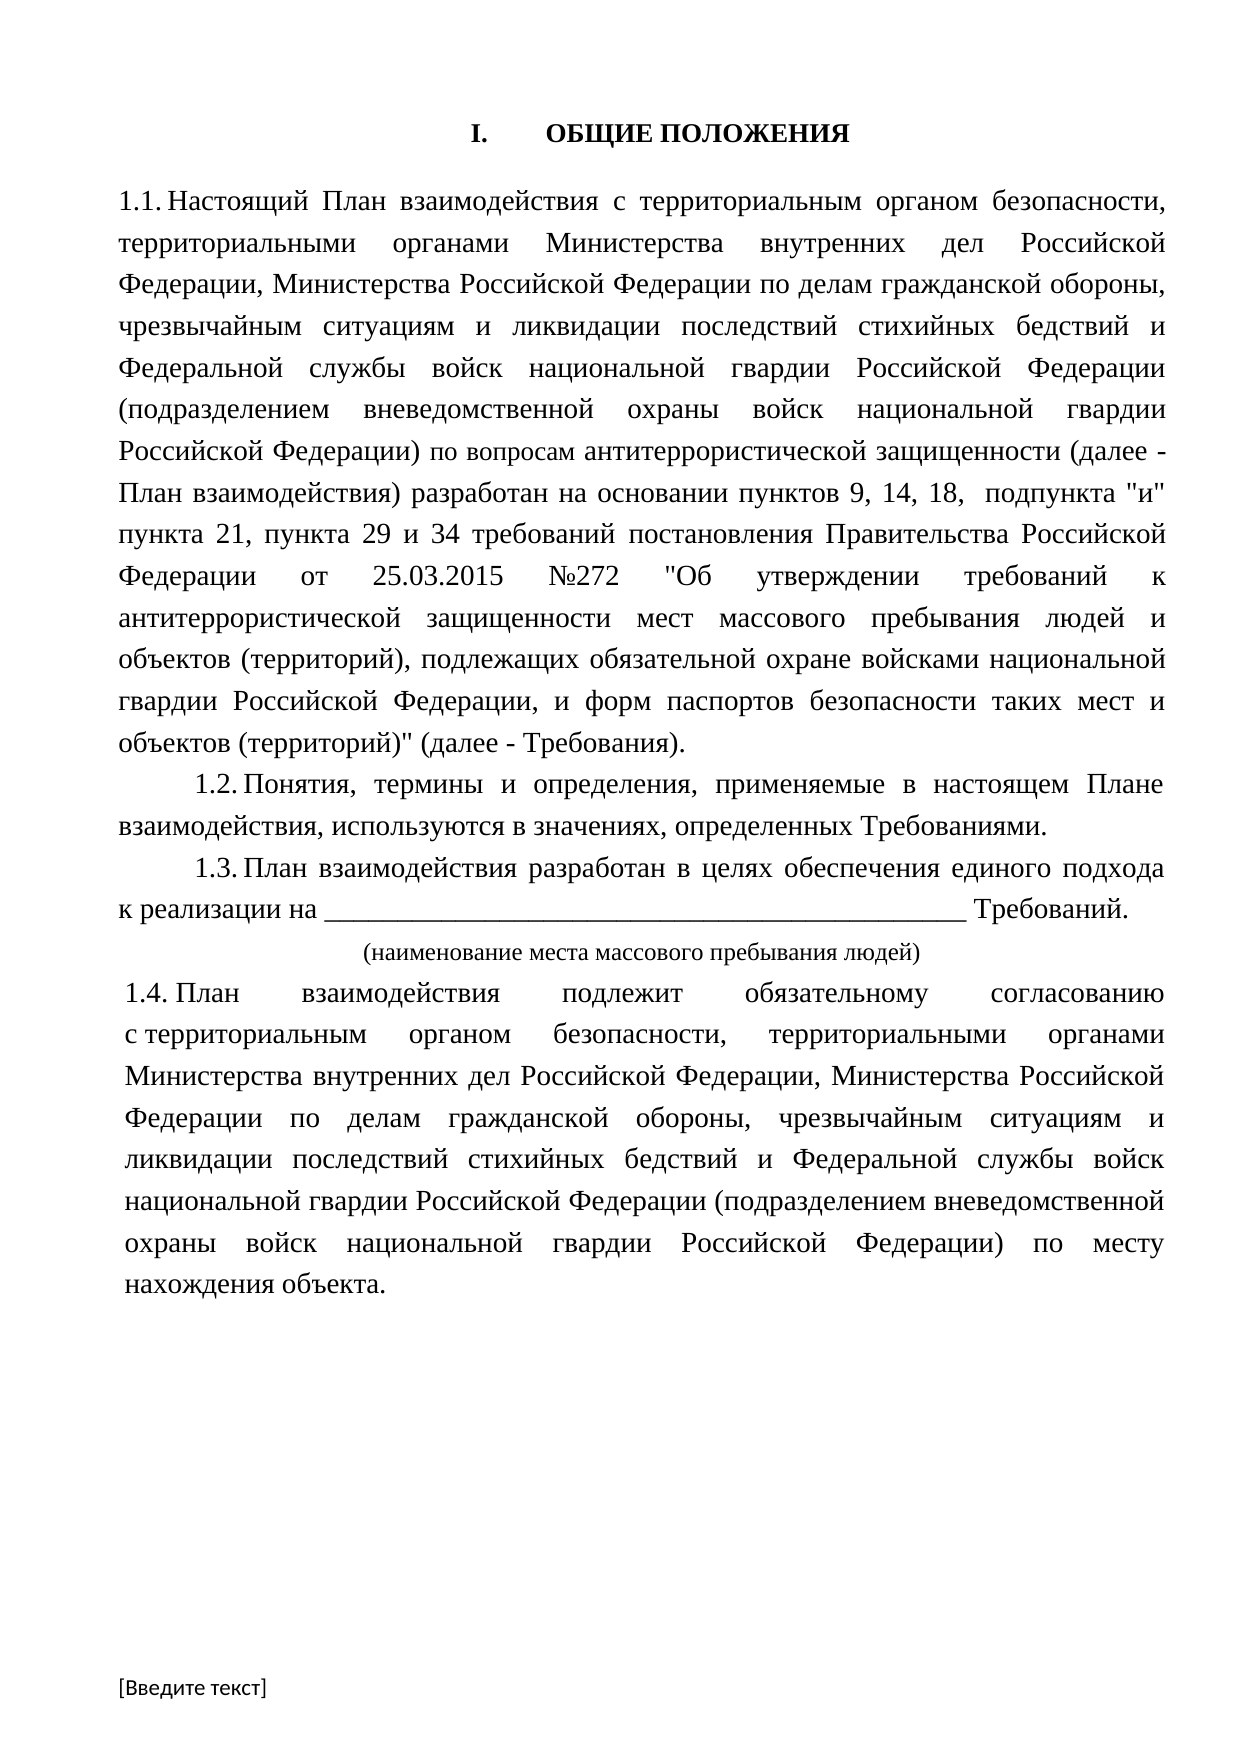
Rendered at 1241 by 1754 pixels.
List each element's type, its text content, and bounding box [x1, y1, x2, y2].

list Понятия, термины и определения, применяемые в настоящем Плане взаимодействия, используются в значениях, определенных Требованиями. [118, 761, 1164, 844]
list Настоящий План взаимодействия с территориальным органом безопасности, территориальными органами Министерства внутренних дел Российской Федерации, Министерства Российской Федерации по делам гражданской обороны, чрезвычайным ситуациям и ликвидации последствий стихийных бедствий и Федеральной службы войск национальной гвардии Российской Федерации (подразделением вневедомственной охраны войск национальной гвардии Российской Федерации) по вопросам антитеррористической защищенности (далее - План взаимодействия) разработан на основании пунктов 9, 14, 18, подпункта "и" пункта 21, пункта 29 и 34 требований постановления Правительства Российской Федерации от 25.03.2015 №272 "Об утверждении требований к антитеррористической защищенности мест массового пребывания людей и объектов (территорий), подлежащих обязательной охране войсками национальной гвардии Российской Федерации, и форм паспортов безопасности таких мест и объектов (территорий)" (далее - Требования). [118, 177, 1167, 761]
text (наименование места массового пребывания людей) [118, 927, 1166, 969]
list ОБЩИЕ ПОЛОЖЕНИЯ [156, 117, 1164, 148]
text 1.4. План взаимодействия подлежит обязательному согласованию с территориальным органом безопасности, территориальными органами Министерства внутренних дел Российской Федерации, Министерства Российской Федерации по делам гражданской обороны, чрезвычайным ситуациям и ликвидации последствий стихийных бедствий и Федеральной службы войск национальной гвардии Российской Федерации (подразделением вневедомственной охраны войск национальной гвардии Российской Федерации) по месту нахождения объекта. [124, 969, 1166, 1302]
list План взаимодействия разработан в целях обеспечения единого подхода к реализации на ____________________________________________ Требований. [118, 844, 1166, 927]
